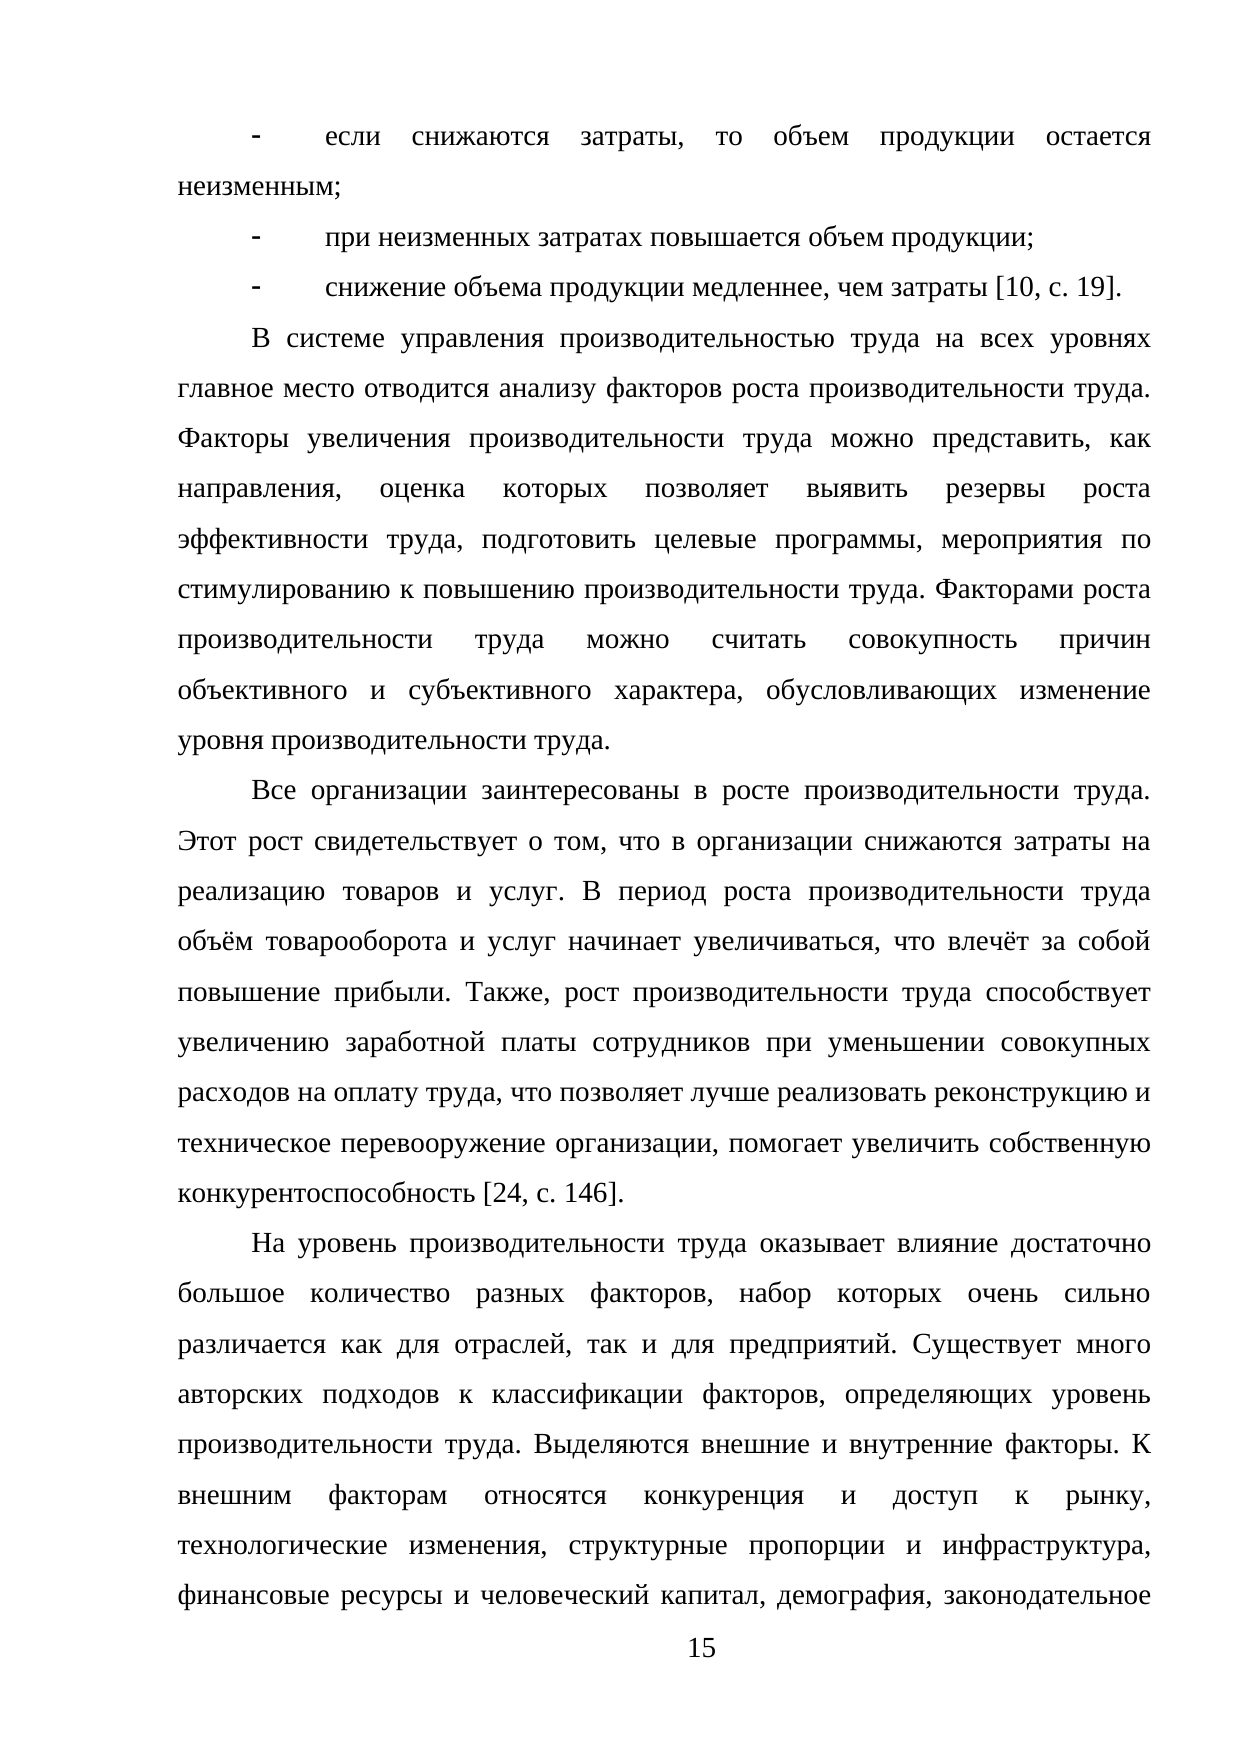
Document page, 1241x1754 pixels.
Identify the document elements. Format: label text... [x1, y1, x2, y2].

list если снижаются затраты, то объем продукции остается неизменным; [177, 118, 1152, 202]
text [177, 1225, 1152, 1611]
text Все организации заинтересованы в росте производительности труда. Этот рост свидетельствует о том, что в организации снижаются затраты на реализацию товаров и услуг. В период роста производительности труда объём товарооборота и услуг начинает увеличиваться, что влечёт за собой повышение прибыли. Также, рост производительности труда способствует увеличению заработной платы сотрудников при уменьшении совокупных расходов на оплату труда, что позволяет лучше реализовать реконструкцию и техническое перевооружение организации, помогает увеличить собственную конкурентоспособность [24, c. 146]. [177, 772, 1152, 1208]
list при неизменных затратах повышается объем продукции; [177, 219, 1152, 252]
text В системе управления производительностью труда на всех уровнях главное место отводится анализу факторов роста производительности труда. Факторы увеличения производительности труда можно представить, как направления, оценка которых позволяет выявить резервы роста эффективности труда, подготовить целевые программы, мероприятия по стимулированию к повышению производительности труда. Факторами роста производительности труда можно считать совокупность причин объективного и субъективного характера, обусловливающих изменение уровня производительности труда. [177, 320, 1152, 756]
list снижение объема продукции медленнее, чем затраты [10, c. 19]. [177, 269, 1152, 303]
